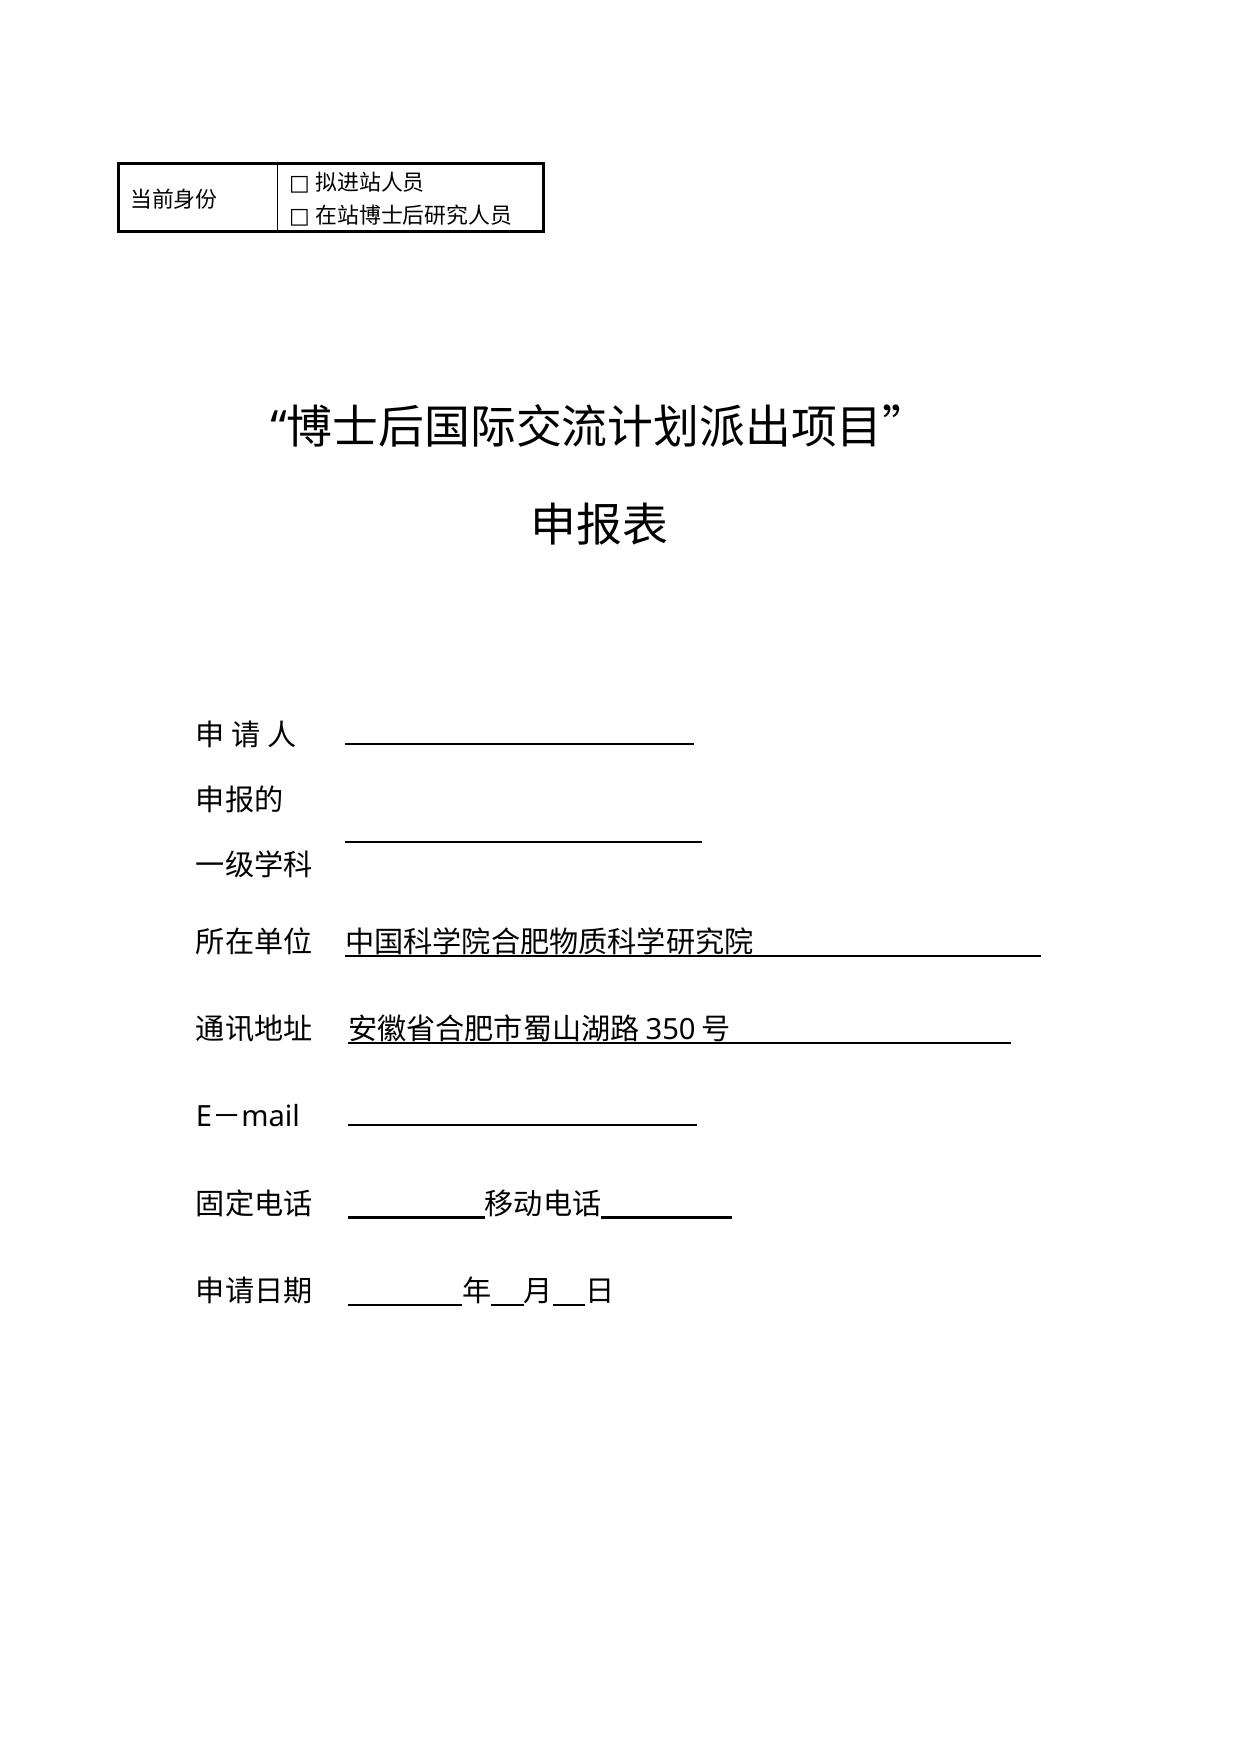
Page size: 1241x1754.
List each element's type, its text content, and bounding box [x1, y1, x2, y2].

table_cell E－mail [174, 1070, 337, 1158]
table_header 申 请 人 [174, 700, 337, 765]
table_cell 中国科学院合肥物质科学研究院 [337, 895, 1025, 983]
text “博士后国际交流计划派出项目” [130, 375, 1069, 473]
table_cell 申报的 一级学科 [174, 765, 337, 895]
table_cell 年 月 日 [337, 1245, 1025, 1332]
table_cell [337, 765, 1025, 895]
table_cell 申请日期 [174, 1245, 337, 1332]
table_cell 通讯地址 [174, 984, 337, 1070]
table_header [337, 700, 1025, 765]
table_cell [337, 1070, 1025, 1158]
table_cell 固定电话 [174, 1158, 337, 1245]
table_cell 所在单位 [174, 895, 337, 983]
text 申报表 [130, 473, 1069, 570]
table_cell 安徽省合肥市蜀山湖路350号 [337, 984, 1025, 1070]
table_cell 移动电话 [337, 1158, 1025, 1245]
table_header 当前身份 [120, 165, 277, 230]
table_header □ 拟进站人员 □ 在站博士后研究人员 [278, 165, 542, 230]
